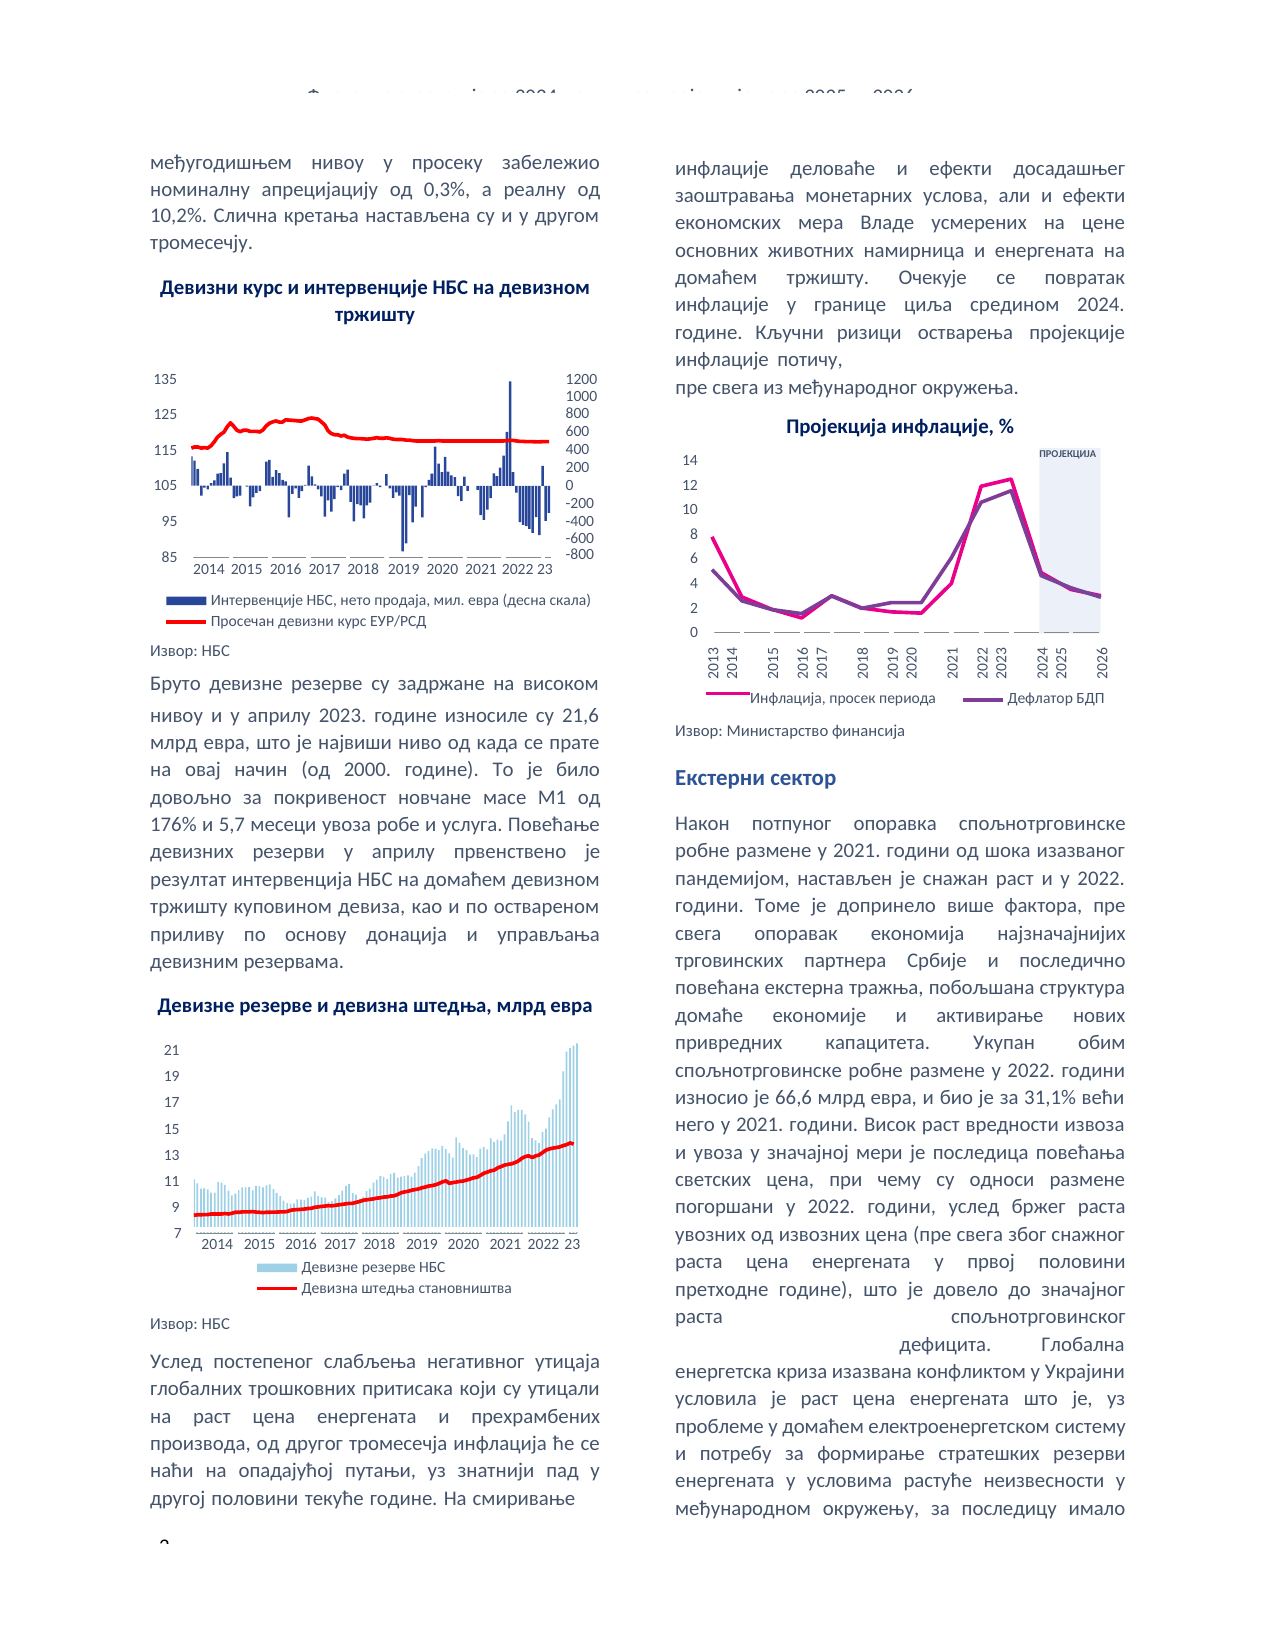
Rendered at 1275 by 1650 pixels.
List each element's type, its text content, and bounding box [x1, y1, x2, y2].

text 85 [121, 547, 177, 566]
text 0 [565, 476, 601, 494]
text 1000 [565, 387, 601, 405]
text 13 [163, 1145, 604, 1164]
text -600 [565, 530, 601, 548]
text пре свега из међународног окружења. [643, 374, 1019, 399]
text 135 [153, 374, 177, 387]
text 0 [690, 622, 1183, 641]
text Интервенције НБС, нето продаја, мил. евра (десна скала) Просечан девизни курс ЕУР/РСД [211, 591, 594, 631]
text Бруто девизне резерве су задржане на високом [150, 674, 1183, 695]
text 115 [121, 440, 177, 459]
text 21 [163, 1041, 604, 1059]
text 15 [163, 1119, 604, 1138]
text 4 [690, 573, 1183, 592]
text 8 [690, 524, 1183, 543]
text Извор: НБС [150, 1313, 604, 1334]
text 19 [163, 1067, 604, 1086]
subtitle Пројекција инфлације, % [643, 414, 1014, 439]
text Девизне резерве НБС [301, 1258, 604, 1277]
text 14 [682, 450, 1183, 469]
text 10 [682, 499, 1183, 519]
text 95 [121, 511, 177, 530]
text 12 [682, 475, 1183, 494]
text међугодишњем нивоу у просеку забележио номиналну апрецијацију од 0,3%, а реалну од 10,2%. Слична кретања настављена су и у другом тромесечју. [150, 149, 600, 255]
text 17 [163, 1093, 604, 1112]
text 6 [690, 549, 1183, 568]
text Извор: НБС [150, 641, 1183, 660]
text Девизна штедња становништва [301, 1278, 604, 1298]
text 2 [690, 598, 1183, 617]
text Извор: Министарство финансија [675, 720, 1183, 741]
text 105 [121, 476, 177, 494]
subtitle Девизни курс и интервенције НБС на девизном тржишту [160, 274, 590, 327]
text 9 [171, 1197, 604, 1216]
text 11 [163, 1171, 604, 1190]
text нивоу и у априлу 2023. године износиле су 21,6 [150, 706, 604, 727]
text 400 [565, 441, 601, 458]
text -400 [565, 512, 601, 530]
text 2014 2015 2016 2017 2018 2019 2020 2021 2022 23 [193, 562, 601, 577]
text 800 [565, 405, 601, 423]
text -200 [565, 494, 601, 512]
text 125 [121, 404, 177, 423]
text Услед постепеног слабљења негативног утицаја глобалних трошковних притисака који су утицали на раст цена енергената и прехрамбених производа, од другог тромесечја инфлација ће се наћи на опадајућој путањи, уз знатнији пад у другој половини текуће године. На смиривање [150, 1348, 600, 1510]
text -800 [565, 548, 601, 562]
text 600 [565, 423, 601, 441]
text 7 2014 2015 2016 2017 2018 2019 2020 2021 2022 23 [150, 1223, 604, 1253]
text 200 [565, 458, 601, 476]
subtitle Девизне резерве и девизна штедња, млрд евра [146, 992, 604, 1017]
text инфлације деловаће и ефекти досадашњег заоштравања монетарних услова, али и ефекти економских мера Владе усмерених на цене основних животних намирница и енергената на домаћем тржишту. Очекује се повратак инфлације у границе циља средином 2024. године. Кључни ризици остварења пројекције инфлације потичу, [675, 155, 1125, 372]
text 1200 [565, 374, 601, 387]
subtitle Екстерни сектор [675, 763, 1183, 791]
text млрд евра, што је највиши ниво од када се прате на овај начин (од 2000. године). То је било довољно за покривеност новчане масе М1 од 176% и 5,7 месеци увоза робе и услуга. Повећање девизних резерви у априлу првенствено је резултат интервенција НБС на домаћем девизном тржишту куповином девиза, као и по оствареном приливу по основу донација и управљања девизним резервама. [150, 729, 600, 974]
